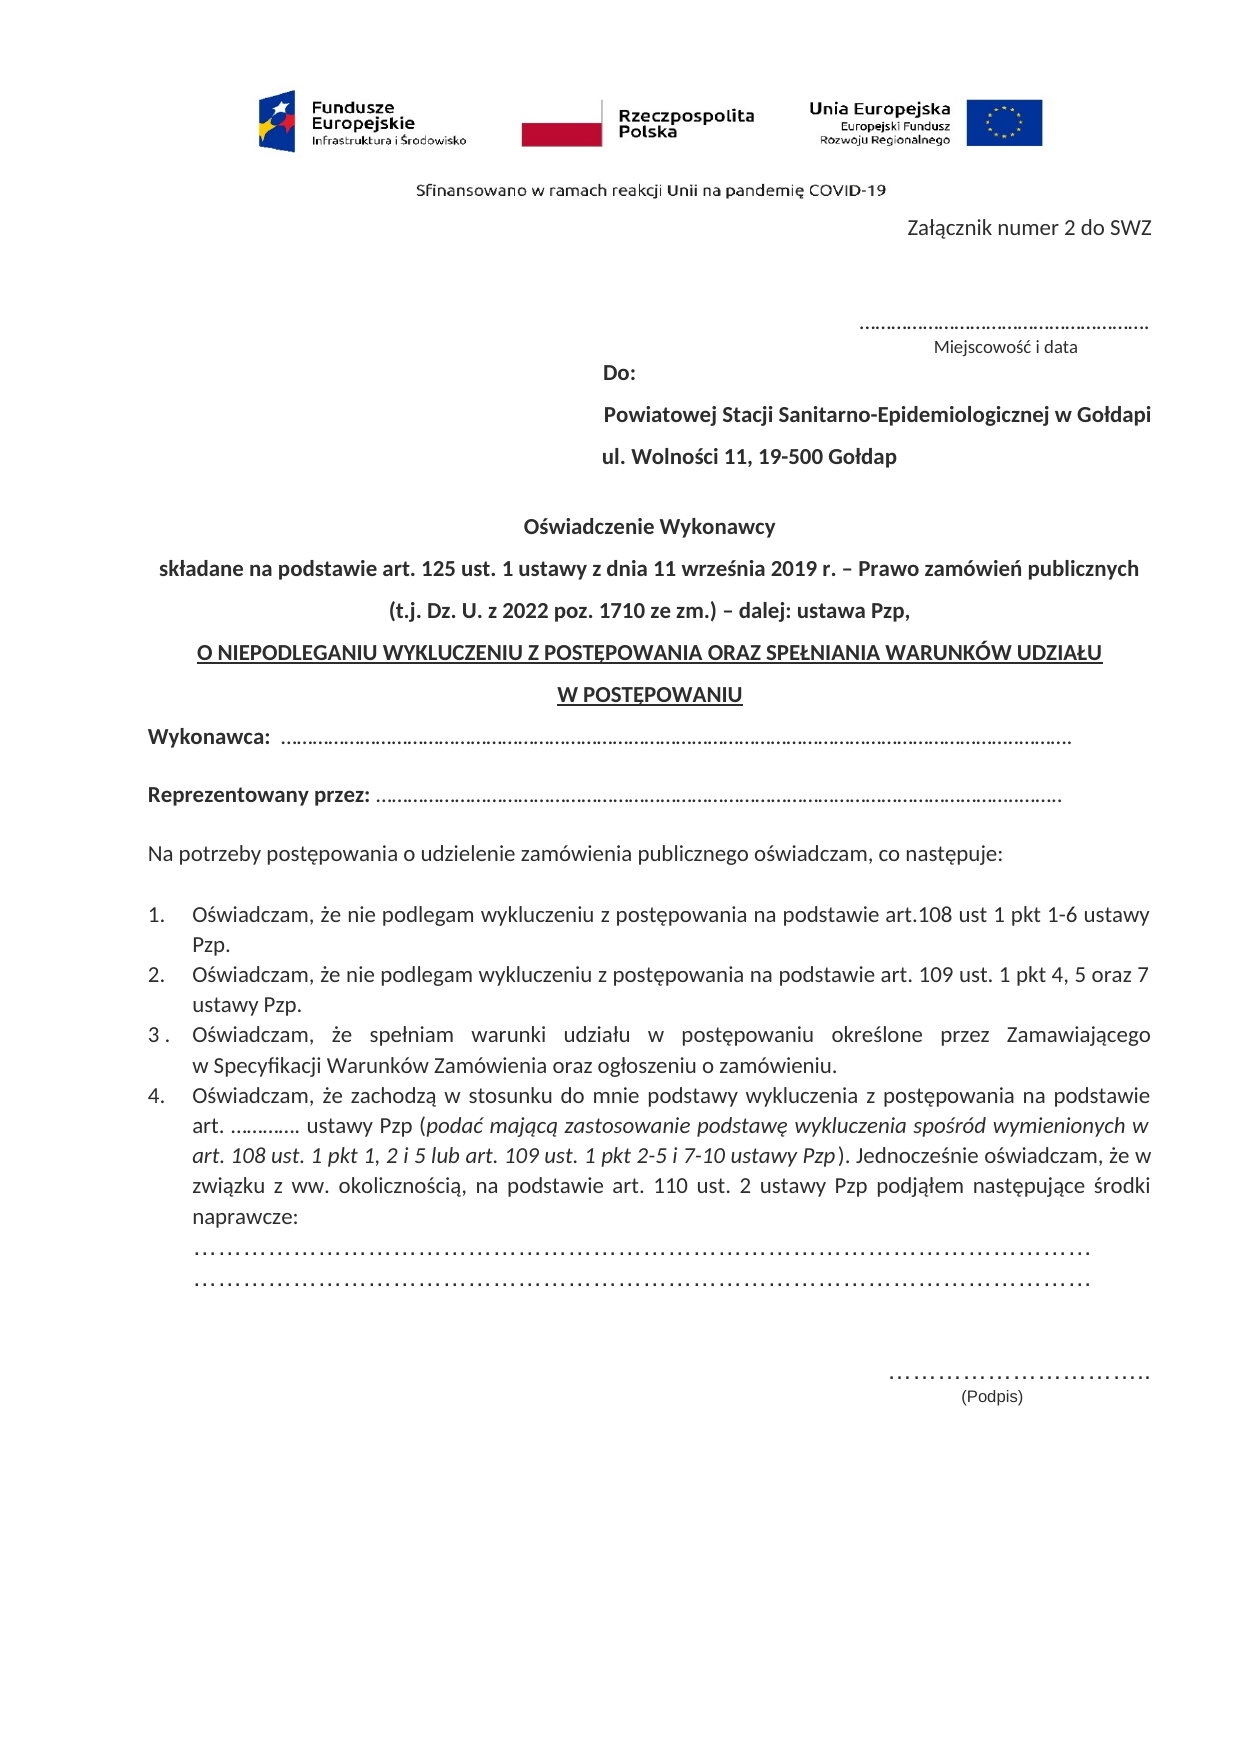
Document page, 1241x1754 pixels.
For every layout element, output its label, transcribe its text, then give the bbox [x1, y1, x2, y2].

text Wykonawca: …………………………………………………………………………………………………………………………..………. [148, 722, 1152, 750]
text ……………………………………………………………………………………………… [148, 1263, 1152, 1292]
text 1. Oświadczam, że nie podlegam wykluczeniu z postępowania na podstawie art.108 ust 1 pkt 1-6 ustawy Pzp. [148, 900, 1152, 958]
text ul. Wolności 11, 19-500 Gołdap [148, 442, 1152, 470]
text (Podpis) [295, 1387, 1152, 1406]
text ………………………………………………. [148, 307, 1152, 335]
text 3 . Oświadczam, że spełniam warunki udziału w postępowaniu określone przez Zamawiającego w Specyfikacji Warunków Zamówienia oraz ogłoszeniu o zamówieniu. [148, 1021, 1152, 1079]
text 4. Oświadczam, że zachodzą w stosunku do mnie podstawy wykluczenia z postępowania na podstawie art. …………. ustawy Pzp (podać mającą zastosowanie podstawę wykluczenia spośród wymienionych w art. 108 ust. 1 pkt 1, 2 i 5 lub art. 109 ust. 1 pkt 2-5 i 7-10 ustawy Pzp). Jednocześnie oświadczam, że w związku z ww. okolicznością, na podstawie art. 110 ust. 2 ustawy Pzp podjąłem następujące środki naprawcze: [148, 1081, 1152, 1230]
text Reprezentowany przez: …………………………………………………………………………………………………………..…….. [148, 781, 1152, 809]
text 2. Oświadczam, że nie podlegam wykluczeniu z postępowania na podstawie art. 109 ust. 1 pkt 4, 5 oraz 7 ustawy Pzp. [148, 960, 1152, 1018]
text Załącznik numer 2 do SWZ [148, 213, 1152, 241]
text ……………………………………………………………………………………………… [148, 1232, 1152, 1261]
text Do: [148, 358, 1152, 386]
text Miejscowość i data [148, 335, 1152, 358]
text Oświadczenie Wykonawcy [148, 512, 1152, 540]
text Powiatowej Stacji Sanitarno-Epidemiologicznej w Gołdapi [148, 400, 1152, 428]
text składane na podstawie art. 125 ust. 1 ustawy z dnia 11 września 2019 r. – Prawo zamówień publicznych (t.j. Dz. U. z 2022 poz. 1710 ze zm.) – dalej: ustawa Pzp, [148, 554, 1152, 624]
text ………………………….. [148, 1356, 1152, 1385]
text Na potrzeby postępowania o udzielenie zamówienia publicznego oświadczam, co następuje: [148, 839, 1152, 867]
picture [240, 73, 1059, 214]
text O NIEPODLEGANIU WYKLUCZENIU Z POSTĘPOWANIA ORAZ SPEŁNIANIA WARUNKÓW UDZIAŁU W POSTĘPOWANIU [148, 638, 1152, 708]
